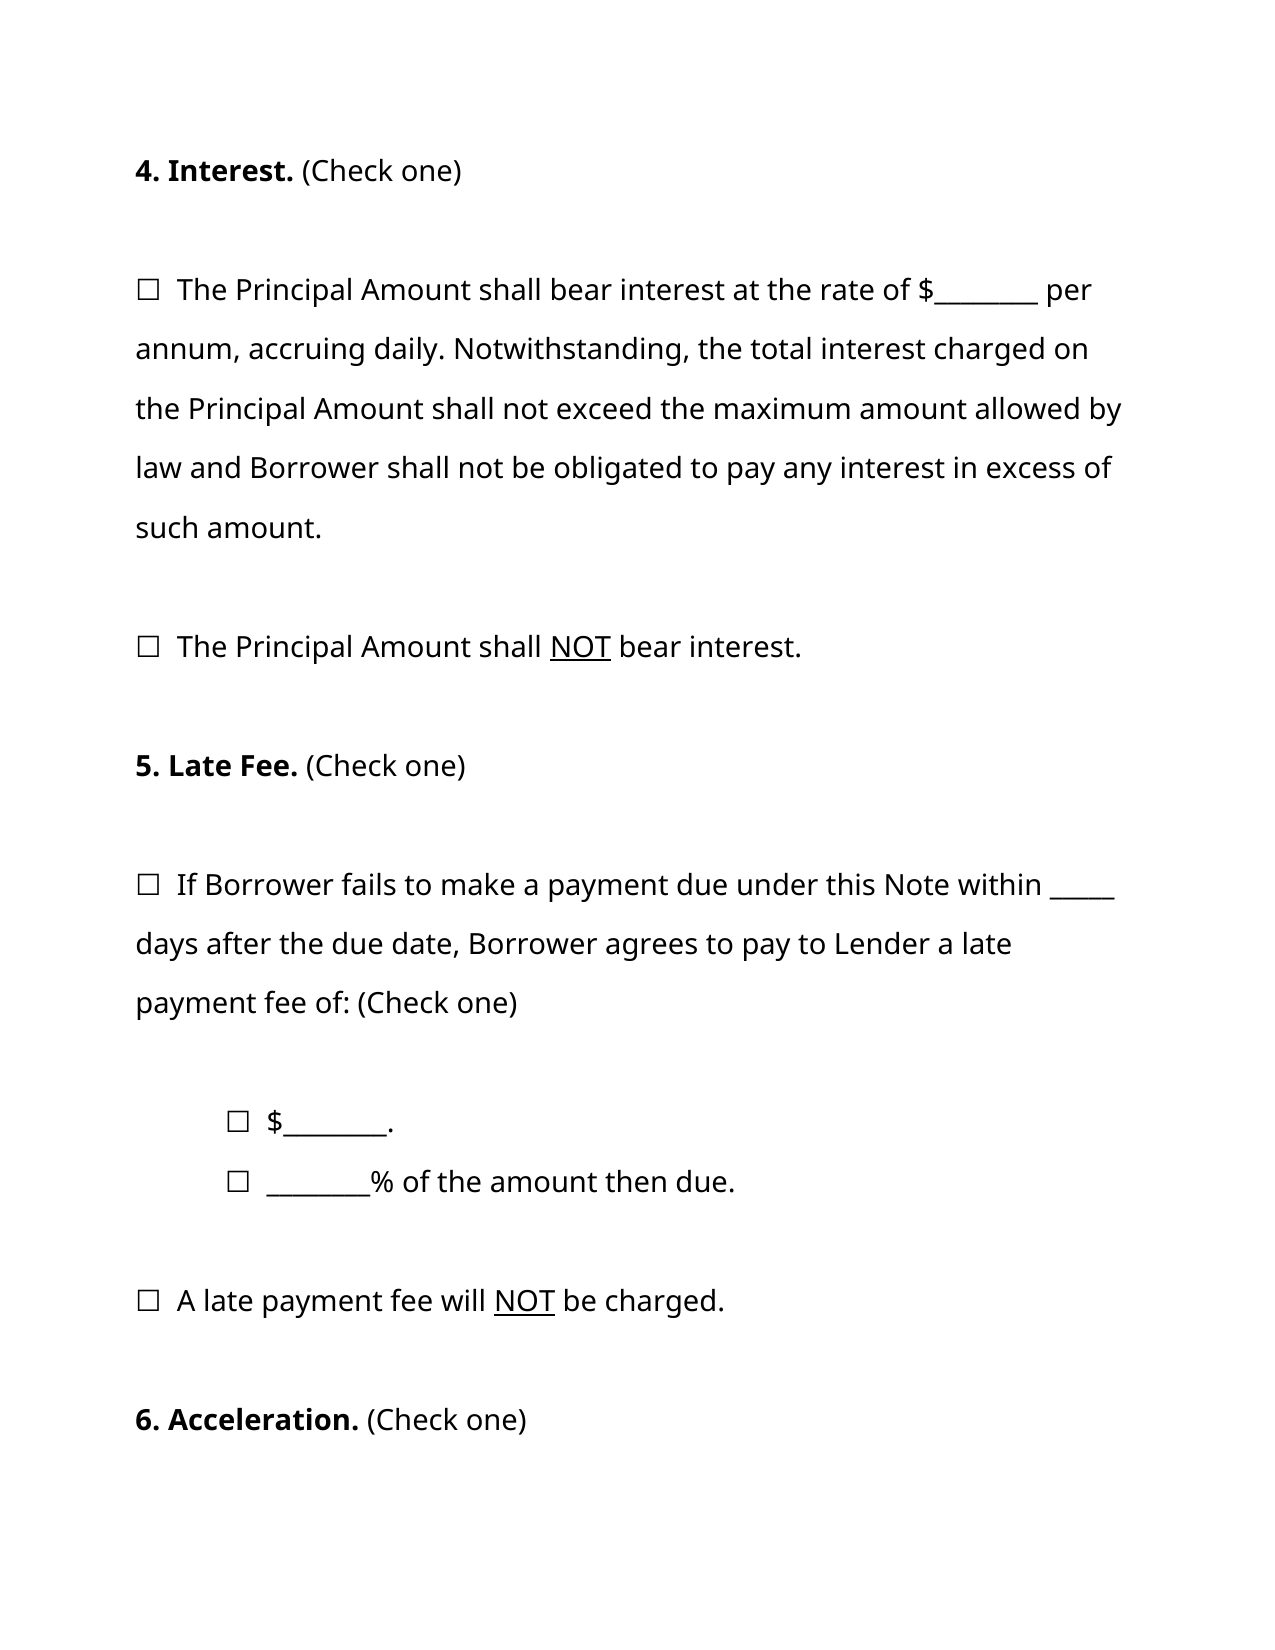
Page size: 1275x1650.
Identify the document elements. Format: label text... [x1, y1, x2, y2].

text The Principal Amount shall NOT bear interest. [135, 626, 1125, 666]
text 5. Late Fee. (Check one) [135, 745, 1125, 784]
text ________% of the amount then due. [225, 1161, 1125, 1201]
text 6. Acceleration. (Check one) [135, 1399, 1125, 1439]
text A late payment fee will NOT be charged. [135, 1280, 1125, 1320]
text The Principal Amount shall bear interest at the rate of $________ per annum, accruing daily. Notwithstanding, the total interest charged on the Principal Amount shall not exceed the maximum amount allowed by law and Borrower shall not be obligated to pay any interest in excess of such amount. [135, 269, 1125, 547]
text $________. [225, 1102, 1125, 1141]
text 4. Interest. (Check one) [135, 150, 1125, 190]
text If Borrower fails to make a payment due under this Note within _____ days after the due date, Borrower agrees to pay to Lender a late payment fee of: (Check one) [135, 864, 1125, 1022]
